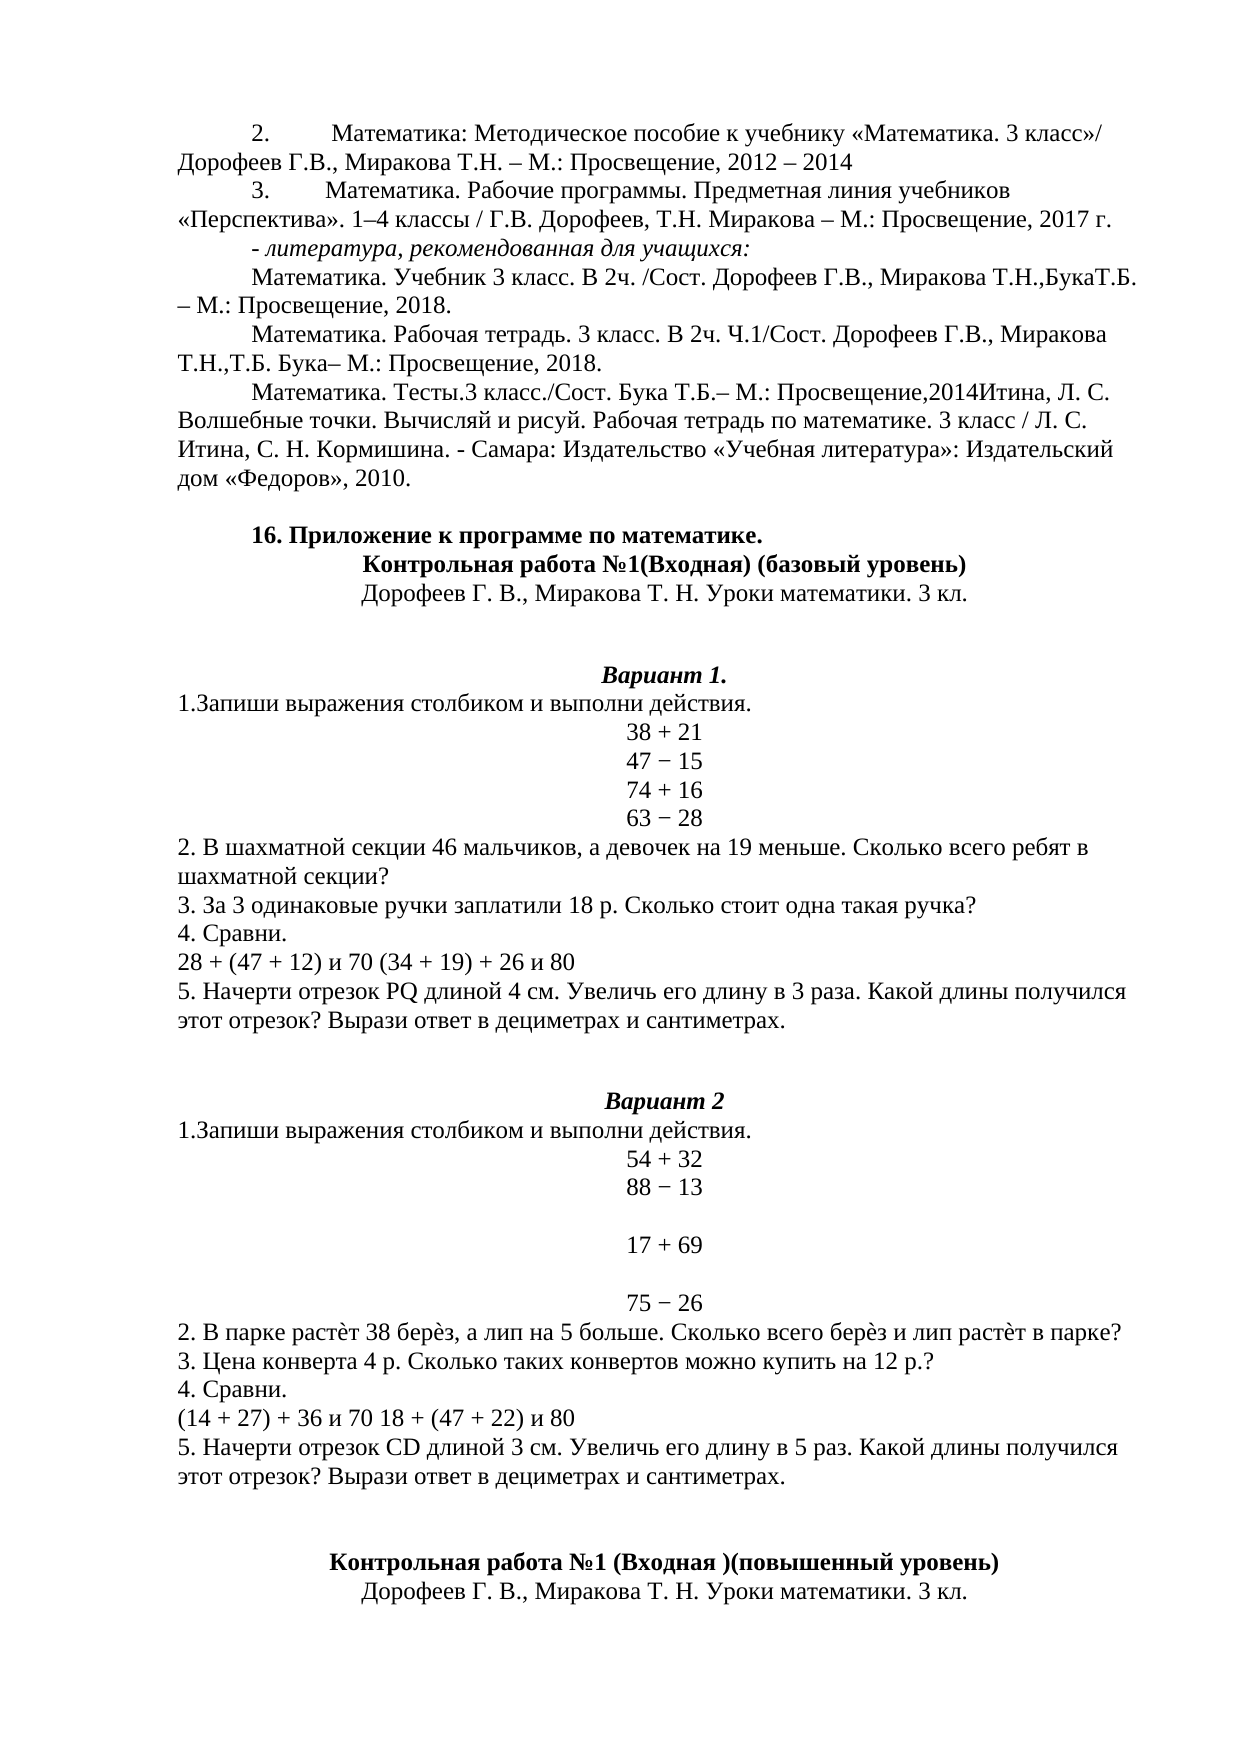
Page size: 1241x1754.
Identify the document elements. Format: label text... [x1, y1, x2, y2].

text 2. Математика: Методическое пособие к учебнику «Математика. 3 класс»/ Дорофеев Г.В., Миракова Т.Н. – М.: Просвещение, 2012 – 2014 [177, 118, 1152, 176]
text 63 − 28 [177, 803, 1152, 832]
text 1.Запиши выражения столбиком и выполни действия. [177, 688, 1152, 717]
text 3. За 3 одинаковые ручки заплатили 18 р. Сколько стоит одна такая ручка? [177, 890, 1152, 918]
text Дорофеев Г. В., Миракова Т. Н. Уроки математики. 3 кл. [177, 1576, 1152, 1604]
text 2. В парке растѐт 38 берѐз, а лип на 5 больше. Сколько всего берѐз и лип растѐт в парке? [177, 1317, 1152, 1346]
text Контрольная работа №1(Входная) (базовый уровень) [177, 549, 1152, 578]
text Вариант 2 [177, 1086, 1152, 1115]
text Контрольная работа №1 (Входная )(повышенный уровень) [177, 1547, 1152, 1576]
text 88 − 13 [177, 1172, 1152, 1201]
text 5. Начерти отрезок PQ длиной 4 см. Увеличь его длину в 3 раза. Какой длины получился этот отрезок? Вырази ответ в дециметрах и сантиметрах. [177, 976, 1152, 1033]
text 74 + 16 [177, 775, 1152, 803]
text 3. Цена конверта 4 р. Сколько таких конвертов можно купить на 12 р.? [177, 1346, 1152, 1374]
text 4. Сравни. [177, 1374, 1152, 1403]
text Математика. Рабочая тетрадь. 3 класс. В 2ч. Ч.1/Сост. Дорофеев Г.В., Миракова Т.Н.,Т.Б. Бука– М.: Просвещение, 2018. [177, 319, 1152, 377]
text 17 + 69 [177, 1230, 1152, 1259]
text Математика. Учебник 3 класс. В 2ч. /Сост. Дорофеев Г.В., Миракова Т.Н.,БукаТ.Б. – М.: Просвещение, 2018. [177, 262, 1152, 319]
text 54 + 32 [177, 1144, 1152, 1172]
text Математика. Тесты.3 класс./Сост. Бука Т.Б.– М.: Просвещение,2014Итина, Л. С. Волшебные точки. Вычисляй и рисуй. Рабочая тетрадь по математике. 3 класс / Л. С. Итина, С. Н. Кормишина. - Самара: Издательство «Учебная литература»: Издательский дом «Федоров», 2010. [177, 377, 1152, 492]
text 16. Приложение к программе по математике. [177, 521, 1152, 549]
text 1.Запиши выражения столбиком и выполни действия. [177, 1115, 1152, 1144]
text 5. Начерти отрезок CD длиной 3 см. Увеличь его длину в 5 раз. Какой длины получился этот отрезок? Вырази ответ в дециметрах и сантиметрах. [177, 1432, 1152, 1489]
text 3. Математика. Рабочие программы. Предметная линия учебников «Перспектива». 1–4 классы / Г.В. Дорофеев, Т.Н. Миракова – М.: Просвещение, 2017 г. [177, 176, 1152, 233]
text Вариант 1. [177, 660, 1152, 688]
text (14 + 27) + 36 и 70 18 + (47 + 22) и 80 [177, 1403, 1152, 1432]
text 38 + 21 [177, 717, 1152, 746]
text 2. В шахматной секции 46 мальчиков, а девочек на 19 меньше. Сколько всего ребят в шахматной секции? [177, 832, 1152, 890]
text 47 − 15 [177, 746, 1152, 775]
text 4. Сравни. [177, 918, 1152, 947]
text 28 + (47 + 12) и 70 (34 + 19) + 26 и 80 [177, 947, 1152, 976]
text 75 − 26 [177, 1288, 1152, 1317]
text - литература, рекомендованная для учащихся: [177, 233, 1152, 262]
text Дорофеев Г. В., Миракова Т. Н. Уроки математики. 3 кл. [177, 578, 1152, 607]
